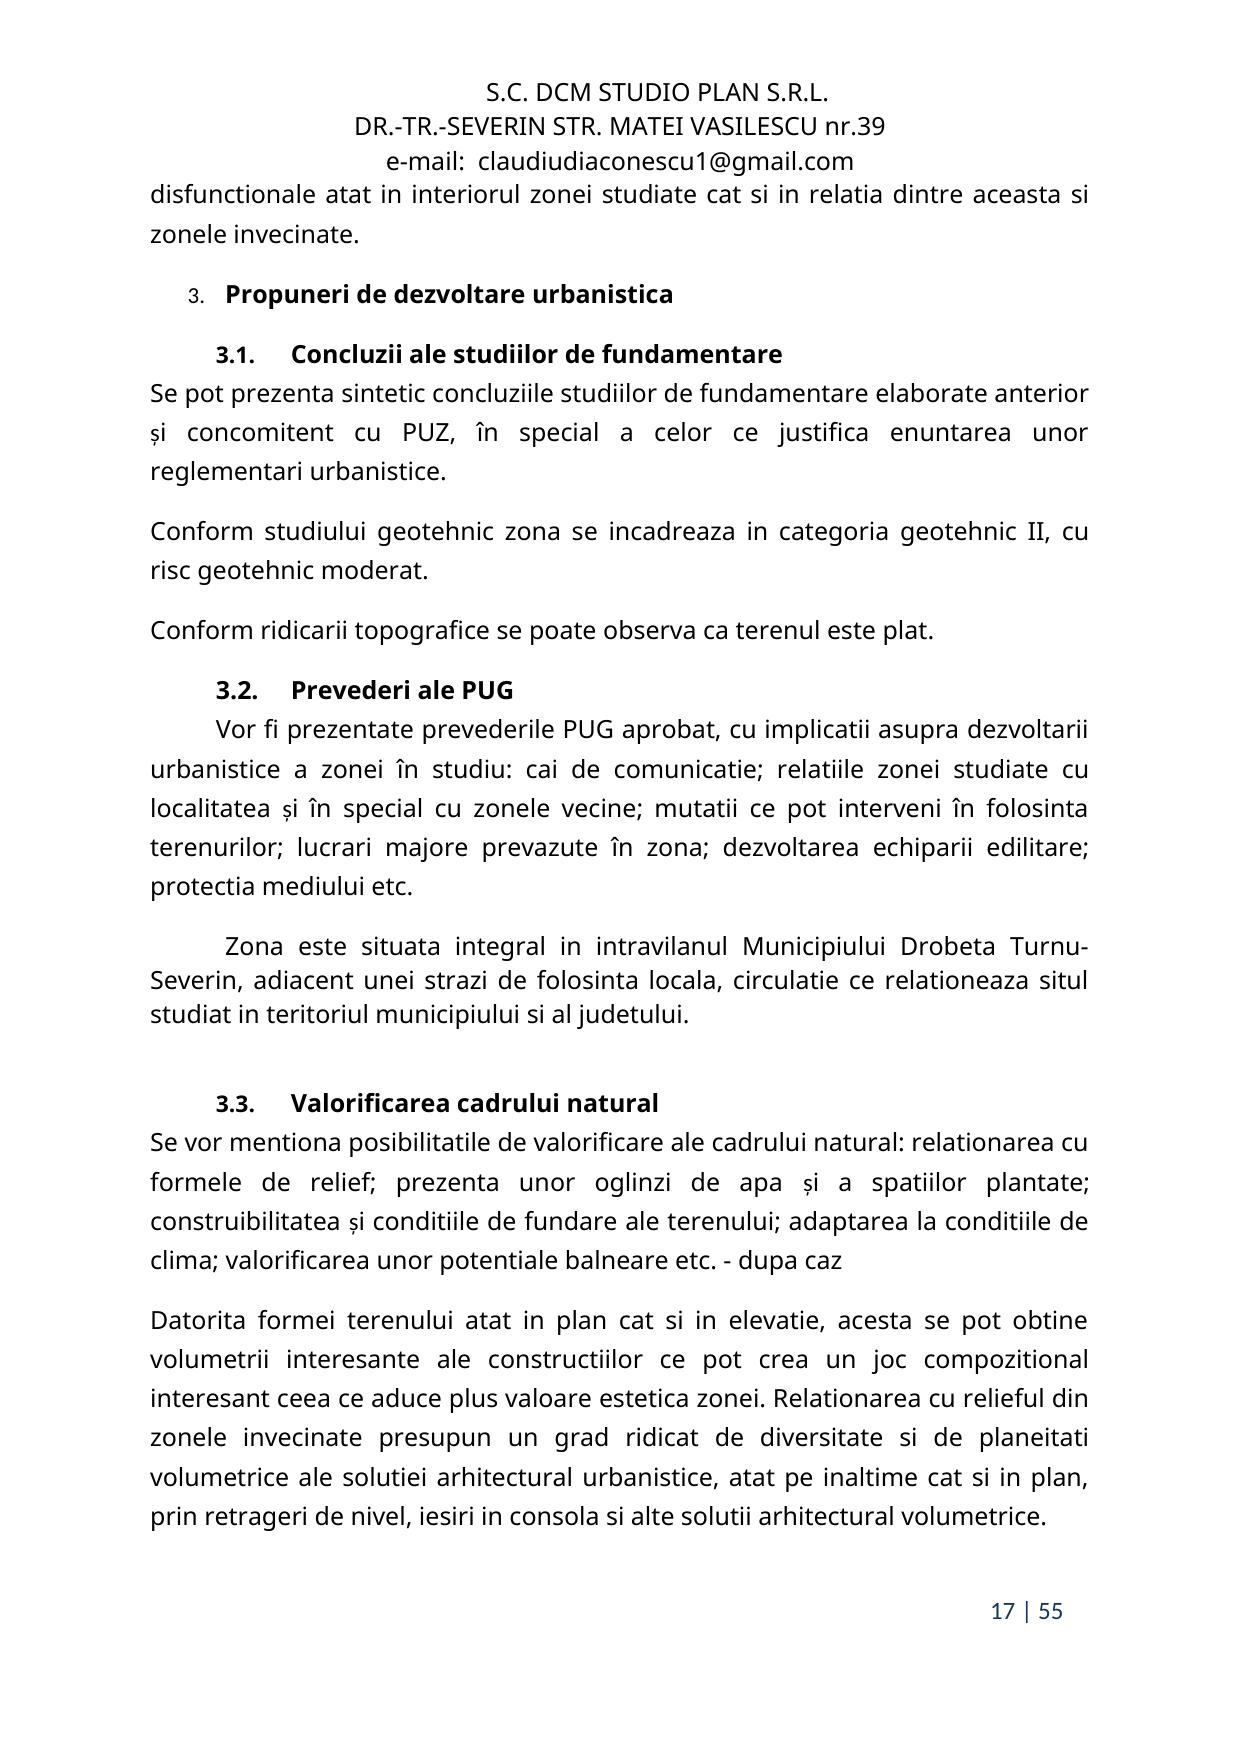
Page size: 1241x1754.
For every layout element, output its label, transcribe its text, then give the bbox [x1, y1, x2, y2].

subtitle Concluzii ale studiilor de fundamentare [216, 336, 1090, 370]
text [150, 177, 1090, 250]
text Zona este situata integral in intravilanul Municipiului Drobeta Turnu-Severin, adiacent unei strazi de folosinta locala, circulatie ce relationeaza situl studiat in teritoriul municipiului si al judetului. [150, 929, 1090, 1031]
subtitle Prevederi ale PUG [216, 673, 1090, 707]
text Datorita formei terenului atat in plan cat si in elevatie, acesta se pot obtine volumetrii interesante ale constructiilor ce pot crea un joc compozitional interesant ceea ce aduce plus valoare estetica zonei. Relationarea cu relieful din zonele invecinate presupun un grad ridicat de diversitate si de planeitati volumetrice ale solutiei arhitectural urbanistice, atat pe inaltime cat si in plan, prin retrageri de nivel, iesiri in consola si alte solutii arhitectural volumetrice. [150, 1303, 1090, 1532]
text Se vor mentiona posibilitatile de valorificare ale cadrului natural: relationarea cu formele de relief; prezenta unor oglinzi de apa și a spatiilor plantate; construibilitatea și conditiile de fundare ale terenului; adaptarea la conditiile de clima; valorificarea unor potentiale balneare etc. - dupa caz [150, 1125, 1090, 1277]
subtitle Valorificarea cadrului natural [216, 1086, 1090, 1120]
text Se pot prezenta sintetic concluziile studiilor de fundamentare elaborate anterior și concomitent cu PUZ, în special a celor ce justifica enuntarea unor reglementari urbanistice. [150, 376, 1090, 488]
text Conform studiului geotehnic zona se incadreaza in categoria geotehnic II, cu risc geotehnic moderat. [150, 514, 1090, 587]
text Vor fi prezentate prevederile PUG aprobat, cu implicatii asupra dezvoltarii urbanistice a zonei în studiu: cai de comunicatie; relatiile zonei studiate cu localitatea și în special cu zonele vecine; mutatii ce pot interveni în folosinta terenurilor; lucrari majore prevazute în zona; dezvoltarea echiparii edilitare; protectia mediului etc. [150, 712, 1090, 903]
text Conform ridicarii topografice se poate observa ca terenul este plat. [150, 613, 1090, 647]
subtitle Propuneri de dezvoltare urbanistica [187, 276, 1090, 310]
